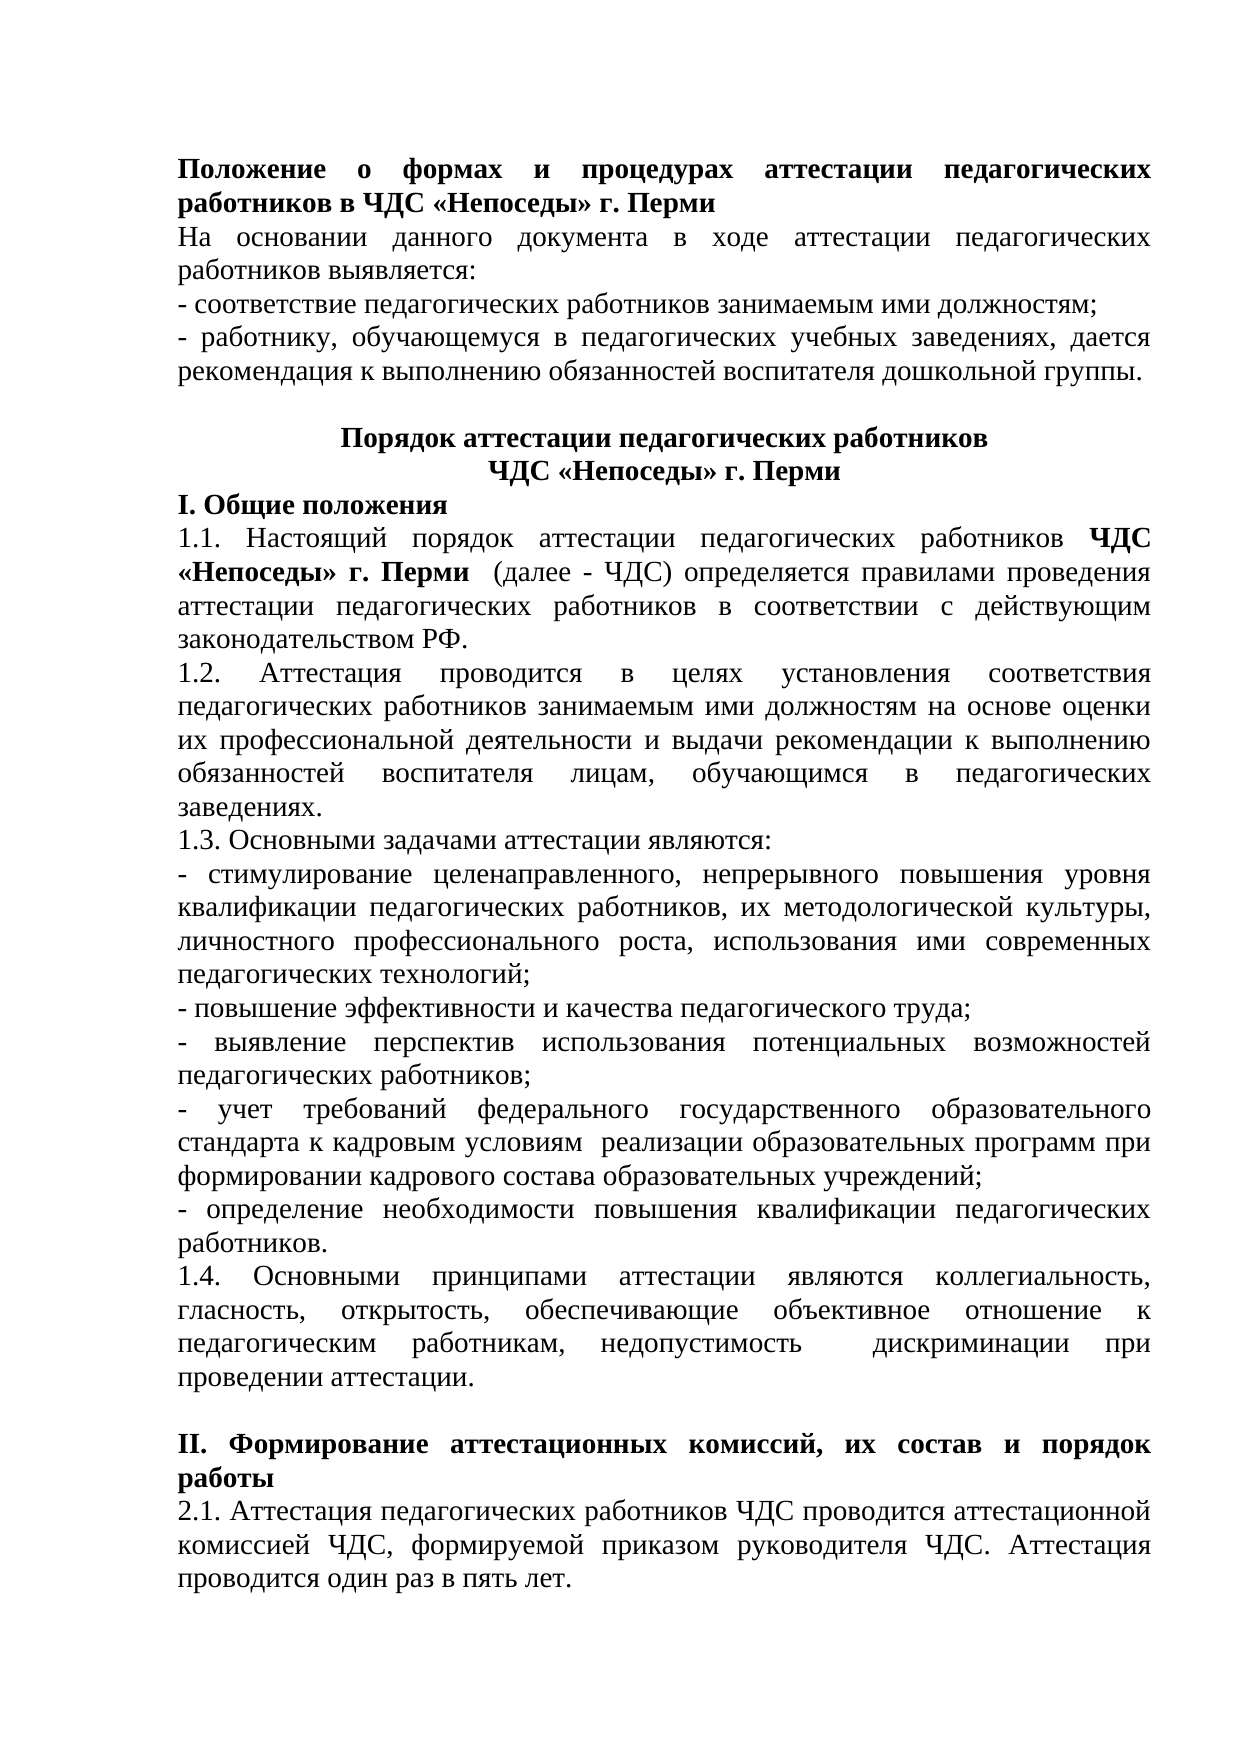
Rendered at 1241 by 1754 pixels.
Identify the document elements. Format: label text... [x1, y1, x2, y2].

text 1.1. Настоящий порядок аттестации педагогических работников ЧДС «Непоседы» г. Перми (далее - ЧДС) определяется правилами проведения аттестации педагогических работников в соответствии с действующим законодательством РФ. [177, 521, 1152, 655]
text - выявление перспектив использования потенциальных возможностей педагогических работников; [177, 1024, 1152, 1091]
text 1.2. Аттестация проводится в целях установления соответствия педагогических работников занимаемым ими должностям на основе оценки их профессиональной деятельности и выдачи рекомендации к выполнению обязанностей воспитателя лицам, обучающимся в педагогических заведениях. [177, 655, 1152, 822]
text - повышение эффективности и качества педагогического труда; [177, 990, 1152, 1024]
text - работнику, обучающемуся в педагогических учебных заведениях, дается рекомендация к выполнению обязанностей воспитателя дошкольной группы. [177, 319, 1152, 386]
text - соответствие педагогических работников занимаемым ими должностям; [177, 286, 1152, 319]
text Положение о формах и процедурах аттестации педагогических работников в ЧДС «Непоседы» г. Перми [177, 152, 1152, 219]
text - определение необходимости повышения квалификации педагогических работников. [177, 1191, 1152, 1258]
text 2.1. Аттестация педагогических работников ЧДС проводится аттестационной комиссией ЧДС, формируемой приказом руководителя ЧДС. Аттестация проводится один раз в пять лет. [177, 1493, 1152, 1594]
text 1.3. Основными задачами аттестации являются: [177, 822, 1152, 856]
text - учет требований федерального государственного образовательного стандарта к кадровым условиям реализации образовательных программ при формировании кадрового состава образовательных учреждений; [177, 1091, 1152, 1191]
text ЧДС «Непоседы» г. Перми [177, 453, 1152, 487]
text Порядок аттестации педагогических работников [177, 420, 1152, 453]
text 1.4. Основными принципами аттестации являются коллегиальность, гласность, открытость, обеспечивающие объективное отношение к педагогическим работникам, недопустимость дискриминации при проведении аттестации. [177, 1258, 1152, 1393]
text - стимулирование целенаправленного, непрерывного повышения уровня квалификации педагогических работников, их методологической культуры, личностного профессионального роста, использования ими современных педагогических технологий; [177, 856, 1152, 990]
text На основании данного документа в ходе аттестации педагогических работников выявляется: [177, 219, 1152, 286]
text I. Общие положения [177, 487, 1152, 521]
text II. Формирование аттестационных комиссий, их состав и порядок работы [177, 1426, 1152, 1493]
